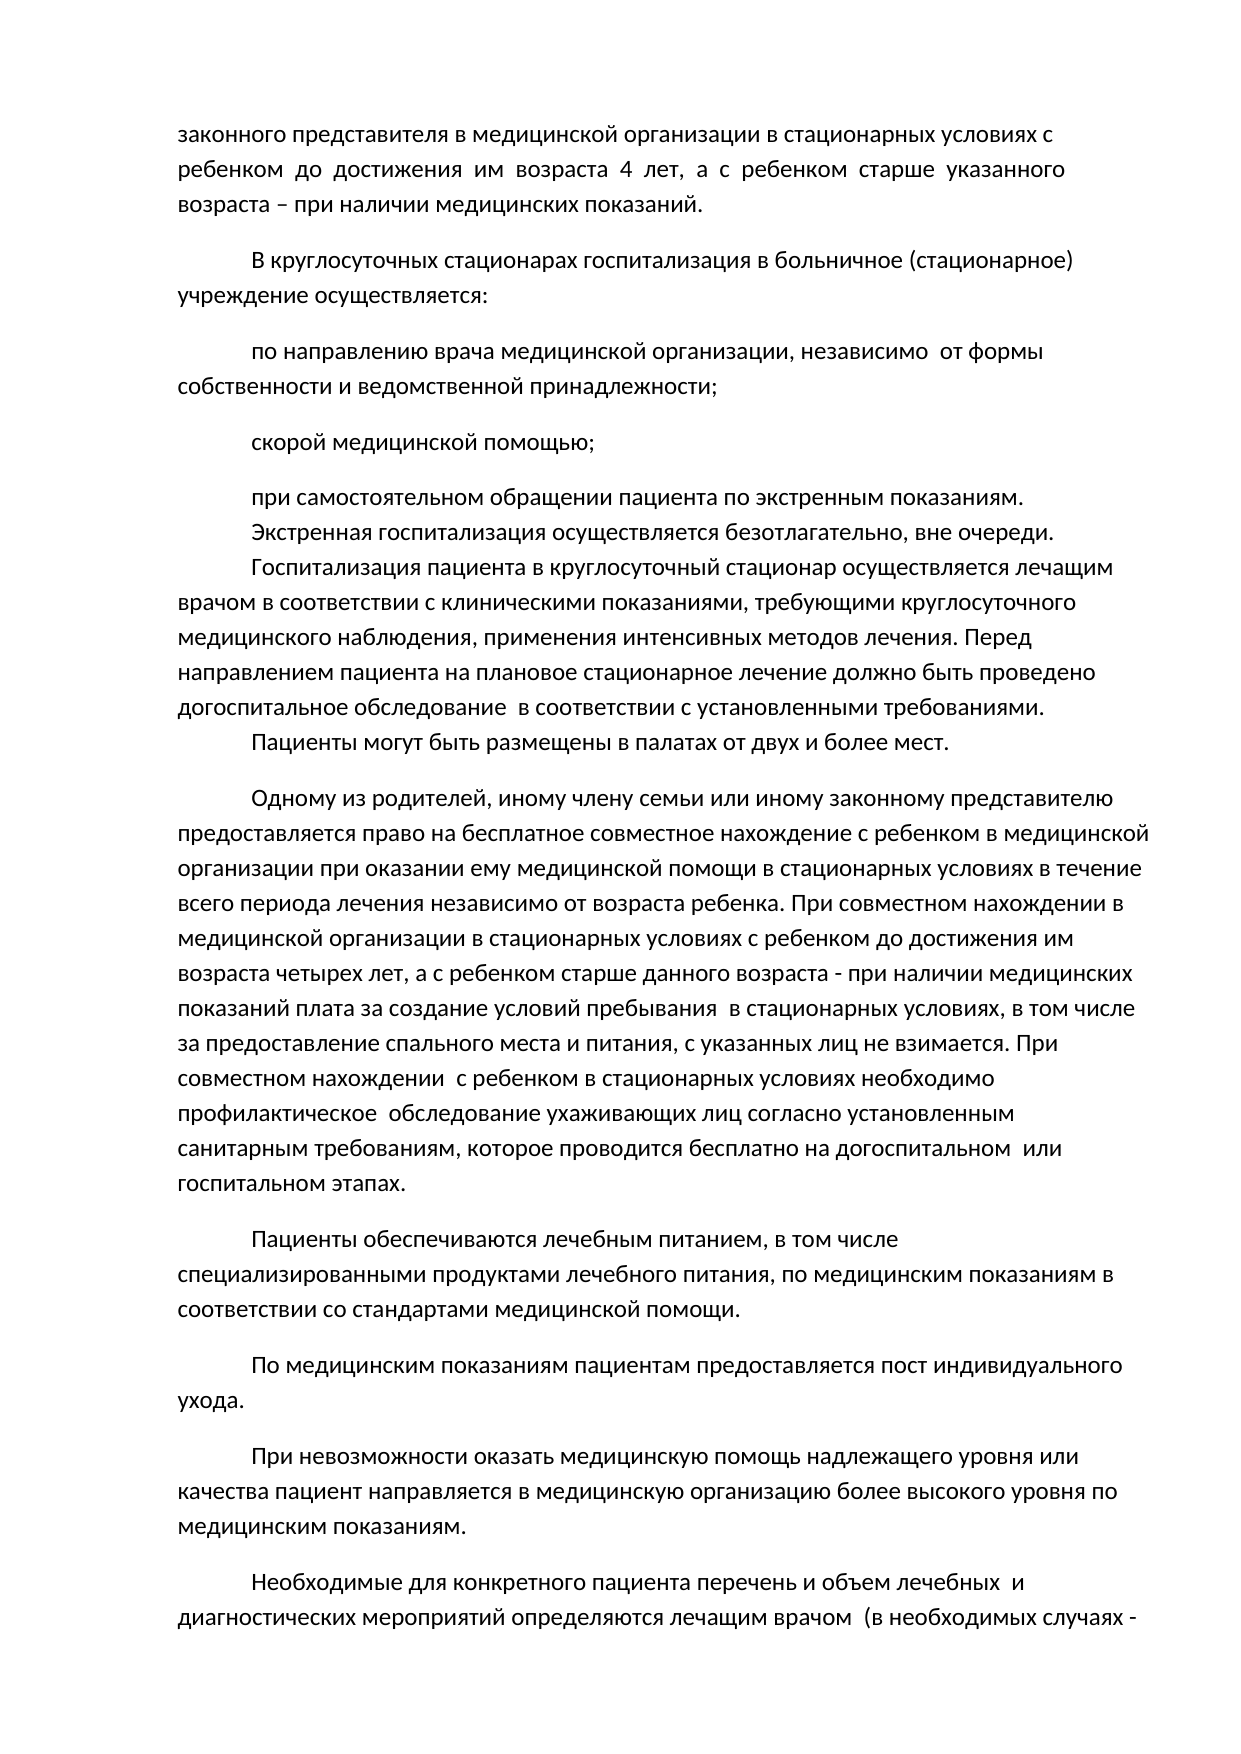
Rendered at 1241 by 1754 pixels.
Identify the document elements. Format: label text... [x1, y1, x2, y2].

text скорой медицинской помощью; [177, 426, 1152, 456]
text В круглосуточных стационарах госпитализация в больничное (стационарное) учреждение осуществляется: [177, 244, 1152, 309]
text по направлению врача медицинской организации, независимо от формы собственности и ведомственной принадлежности; [177, 335, 1152, 400]
text при самостоятельном обращении пациента по экстренным показаниям. Экстренная госпитализация осуществляется безотлагательно, вне очереди. Госпитализация пациента в круглосуточный стационар осуществляется лечащим врачом в соответствии с клиническими показаниями, требующими круглосуточного медицинского наблюдения, применения интенсивных методов лечения. Перед направлением пациента на плановое стационарное лечение должно быть проведено догоспитальное обследование в соответствии с установленными требованиями. Пациенты могут быть размещены в палатах от двух и более мест. [177, 481, 1152, 757]
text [177, 1566, 1152, 1631]
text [177, 118, 1152, 219]
text Одному из родителей, иному члену семьи или иному законному представителю предоставляется право на бесплатное совместное нахождение с ребенком в медицинской организации при оказании ему медицинской помощи в стационарных условиях в течение всего периода лечения независимо от возраста ребенка. При совместном нахождении в медицинской организации в стационарных условиях с ребенком до достижения им возраста четырех лет, а с ребенком старше данного возраста - при наличии медицинских показаний плата за создание условий пребывания в стационарных условиях, в том числе за предоставление спального места и питания, с указанных лиц не взимается. При совместном нахождении с ребенком в стационарных условиях необходимо профилактическое обследование ухаживающих лиц согласно установленным санитарным требованиям, которое проводится бесплатно на догоспитальном или госпитальном этапах. [177, 782, 1152, 1198]
text По медицинским показаниям пациентам предоставляется пост индивидуального ухода. [177, 1349, 1152, 1414]
text Пациенты обеспечиваются лечебным питанием, в том числе специализированными продуктами лечебного питания, по медицинским показаниям в соответствии со стандартами медицинской помощи. [177, 1223, 1152, 1324]
text При невозможности оказать медицинскую помощь надлежащего уровня или качества пациент направляется в медицинскую организацию более высокого уровня по медицинским показаниям. [177, 1440, 1152, 1540]
